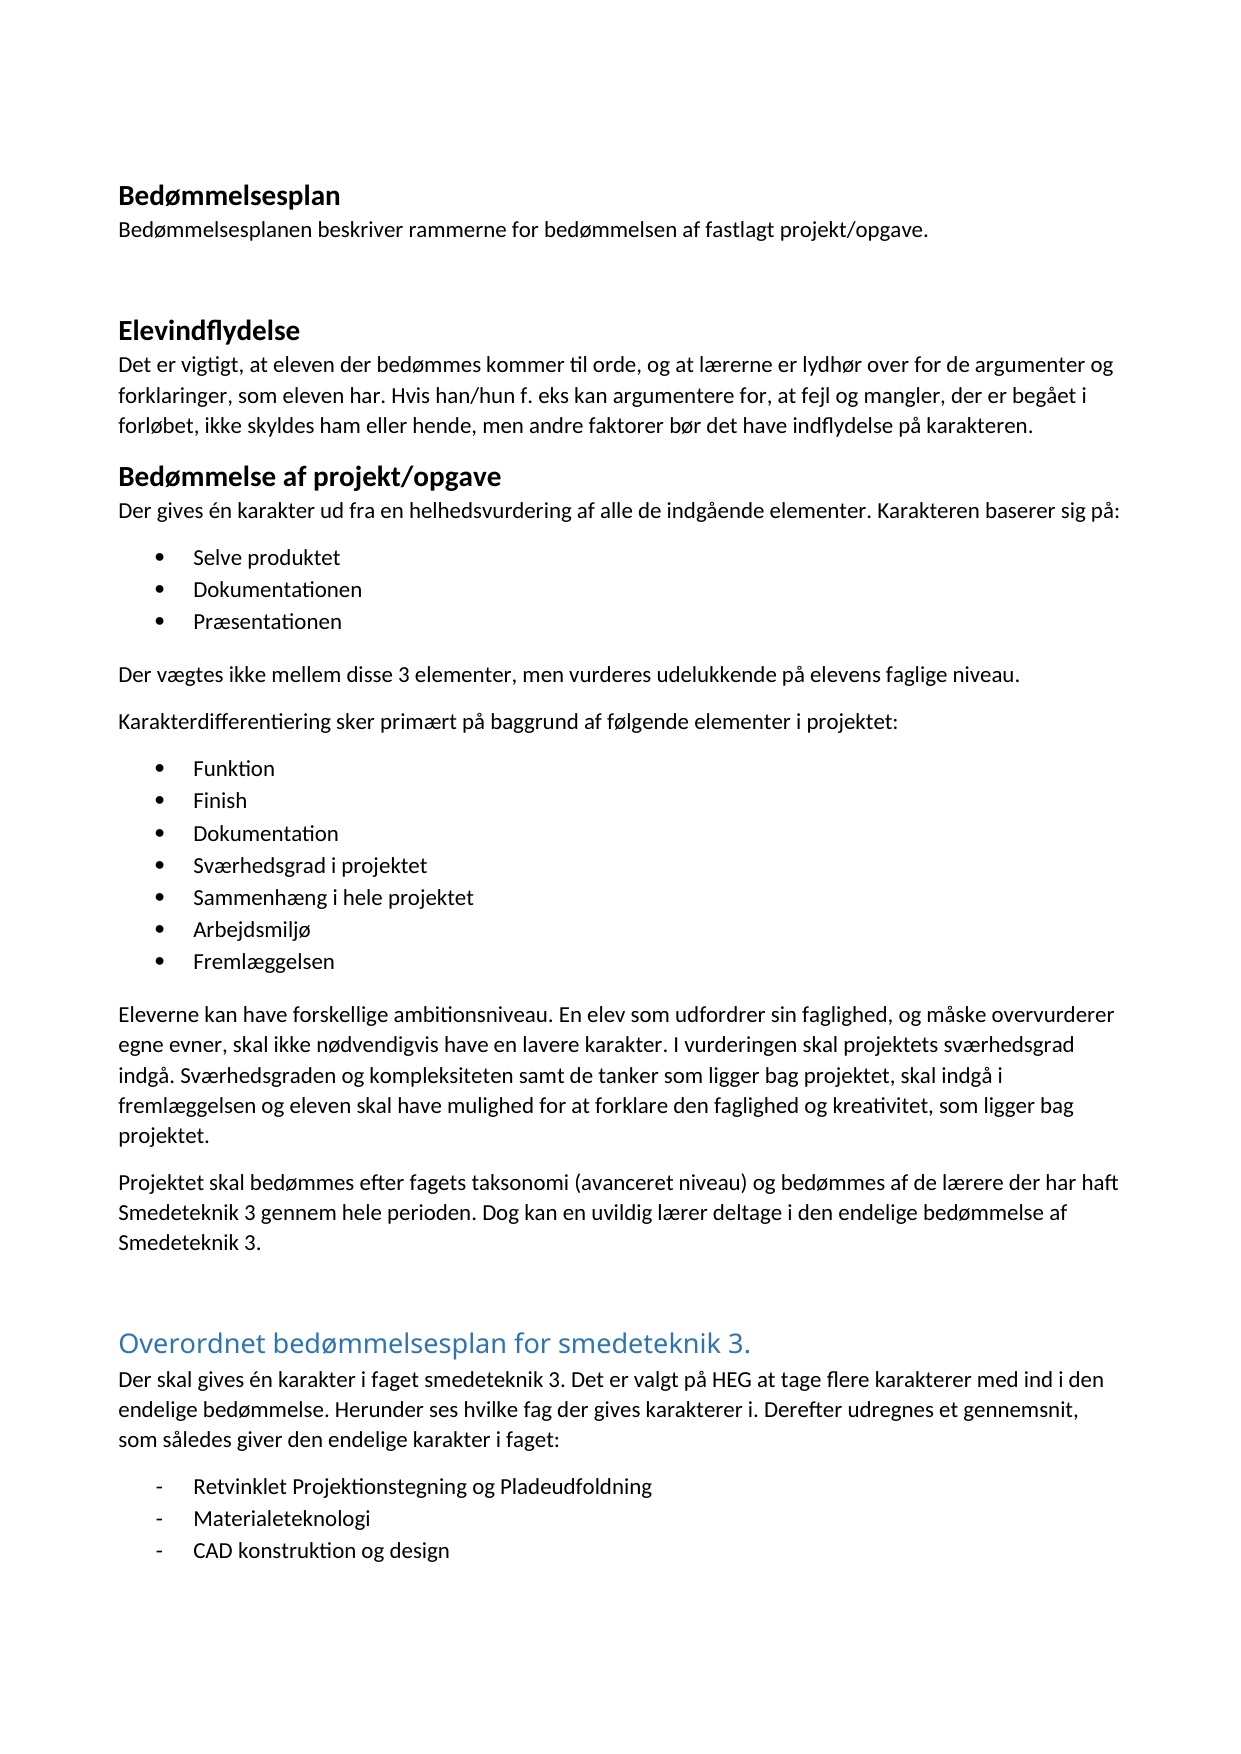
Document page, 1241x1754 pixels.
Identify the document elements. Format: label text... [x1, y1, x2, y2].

text Karakterdifferentiering sker primært på baggrund af følgende elementer i projektet: [118, 707, 1122, 735]
subtitle Bedømmelsesplan [118, 177, 1122, 213]
list Præsentationen [156, 607, 1122, 636]
list CAD konstruktion og design [156, 1536, 1122, 1564]
list Fremlæggelsen [156, 947, 1122, 975]
text Eleverne kan have forskellige ambitionsniveau. En elev som udfordrer sin faglighed, og måske overvurderer egne evner, skal ikke nødvendigvis have en lavere karakter. I vurderingen skal projektets sværhedsgrad indgå. Sværhedsgraden og kompleksiteten samt de tanker som ligger bag projektet, skal indgå i fremlæggelsen og eleven skal have mulighed for at forklare den faglighed og kreativitet, som ligger bag projektet. [118, 1000, 1122, 1149]
list Sammenhæng i hele projektet [156, 883, 1122, 911]
list Retvinklet Projektionstegning og Pladeudfoldning [156, 1472, 1122, 1500]
text Bedømmelsesplanen beskriver rammerne for bedømmelsen af fastlagt projekt/opgave. [118, 216, 1122, 244]
list Finish [156, 786, 1122, 814]
list Dokumentationen [156, 575, 1122, 603]
text Der skal gives én karakter i faget smedeteknik 3. Det er valgt på HEG at tage flere karakterer med ind i den endelige bedømmelse. Herunder ses hvilke fag der gives karakterer i. Derefter udregnes et gennemsnit, som således giver den endelige karakter i faget: [118, 1365, 1122, 1453]
list Selve produktet [156, 543, 1122, 571]
list Sværhedsgrad i projektet [156, 851, 1122, 879]
text Der gives én karakter ud fra en helhedsvurdering af alle de indgående elementer. Karakteren baserer sig på: [118, 496, 1122, 524]
text Projektet skal bedømmes efter fagets taksonomi (avanceret niveau) og bedømmes af de lærere der har haft Smedeteknik 3 gennem hele perioden. Dog kan en uvildig lærer deltage i den endelige bedømmelse af Smedeteknik 3. [118, 1168, 1122, 1257]
text Der vægtes ikke mellem disse 3 elementer, men vurderes udelukkende på elevens faglige niveau. [118, 661, 1122, 688]
subtitle Bedømmelse af projekt/opgave [118, 458, 1122, 493]
subtitle Overordnet bedømmelsesplan for smedeteknik 3. [118, 1325, 1122, 1362]
text Det er vigtigt, at eleven der bedømmes kommer til orde, og at lærerne er lydhør over for de argumenter og forklaringer, som eleven har. Hvis han/hun f. eks kan argumentere for, at fejl og mangler, der er begået i forløbet, ikke skyldes ham eller hende, men andre faktorer bør det have indflydelse på karakteren. [118, 351, 1122, 439]
list Materialeteknologi [156, 1504, 1122, 1532]
list Dokumentation [156, 819, 1122, 847]
list Arbejdsmiljø [156, 915, 1122, 943]
subtitle Elevindflydelse [118, 312, 1122, 348]
list Funktion [156, 754, 1122, 782]
